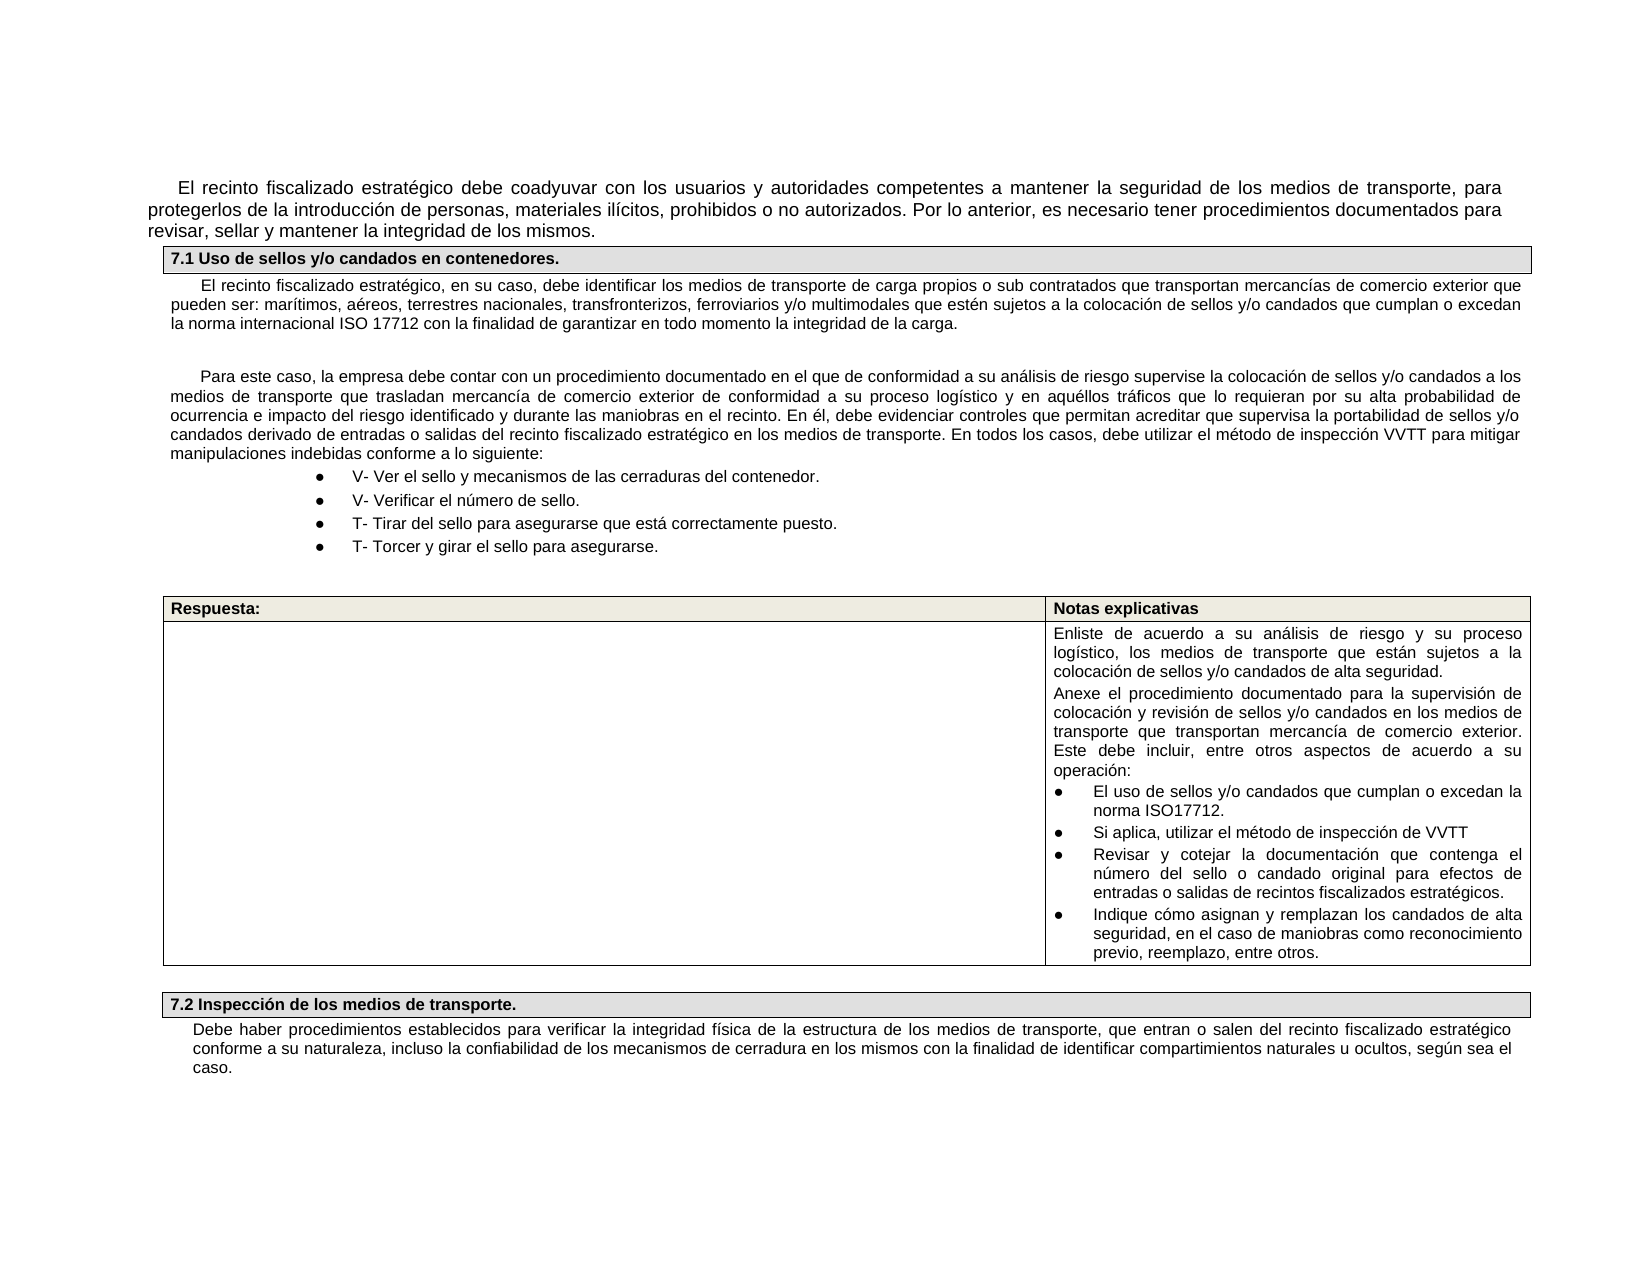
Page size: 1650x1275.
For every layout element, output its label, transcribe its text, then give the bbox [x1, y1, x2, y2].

table_header 7.1 Uso de sellos y/o candados en contenedores. [164, 247, 1531, 272]
table_header Para este caso, la empresa debe contar con un procedimiento documentado en el que de conformidad a su análisis de riesgo supervise la colocación de sellos y/o candados a los medios de transporte que trasladan mercancía de comercio exterior de conformidad a su proceso logístico y en aquéllos tráficos que lo requieran por su alta probabilidad de ocurrencia e impacto del riesgo identificado y durante las maniobras en el recinto. En él, debe evidenciar controles que permitan acreditar que supervisa la portabilidad de sellos y/o candados derivado de entradas o salidas del recinto fiscalizado estratégico en los medios de transporte. En todos los casos, debe utilizar el método de inspección VVTT para mitigar manipulaciones indebidas conforme a lo siguiente: ● V- Ver el sello y mecanismos de las cerraduras del contenedor. ● V- Verificar el número de sello. ● T- Tirar del sello para asegurarse que está correctamente puesto. ● T- Torcer y girar el sello para asegurarse. [163, 365, 1531, 584]
table_cell Enliste de acuerdo a su análisis de riesgo y su proceso logístico, los medios de transporte que están sujetos a la colocación de sellos y/o candados de alta seguridad. Anexe el procedimiento documentado para la supervisión de colocación y revisión de sellos y/o candados en los medios de transporte que transportan mercancía de comercio exterior. Este debe incluir, entre otros aspectos de acuerdo a su operación: ● El uso de sellos y/o candados que cumplan o excedan la norma ISO17712. ● Si aplica, utilizar el método de inspección de VVTT ● Revisar y cotejar la documentación que contenga el número del sello o candado original para efectos de entradas o salidas de recintos fiscalizados estratégicos. ● Indique cómo asignan y remplazan los candados de alta seguridad, en el caso de maniobras como reconocimiento previo, reemplazo, entre otros. [1046, 622, 1530, 964]
table_cell El recinto fiscalizado estratégico, en su caso, debe identificar los medios de transporte de carga propios o sub contratados que transportan mercancías de comercio exterior que pueden ser: marítimos, aéreos, terrestres nacionales, transfronterizos, ferroviarios y/o multimodales que estén sujetos a la colocación de sellos y/o candados que cumplan o excedan la norma internacional ISO 17712 con la finalidad de garantizar en todo momento la integridad de la carga. [163, 274, 1531, 337]
table_cell [163, 1018, 1531, 1080]
table_header Notas explicativas [1046, 597, 1530, 621]
table_header 7.2 Inspección de los medios de transporte. [163, 993, 1530, 1017]
table_header Respuesta: [164, 597, 1045, 621]
table_cell [164, 622, 1045, 964]
text El recinto fiscalizado estratégico debe coadyuvar con los usuarios y autoridades competentes a mantener la seguridad de los medios de transporte, para protegerlos de la introducción de personas, materiales ilícitos, prohibidos o no autorizados. Por lo anterior, es necesario tener procedimientos documentados para revisar, sellar y mantener la integridad de los mismos. [148, 177, 1502, 242]
